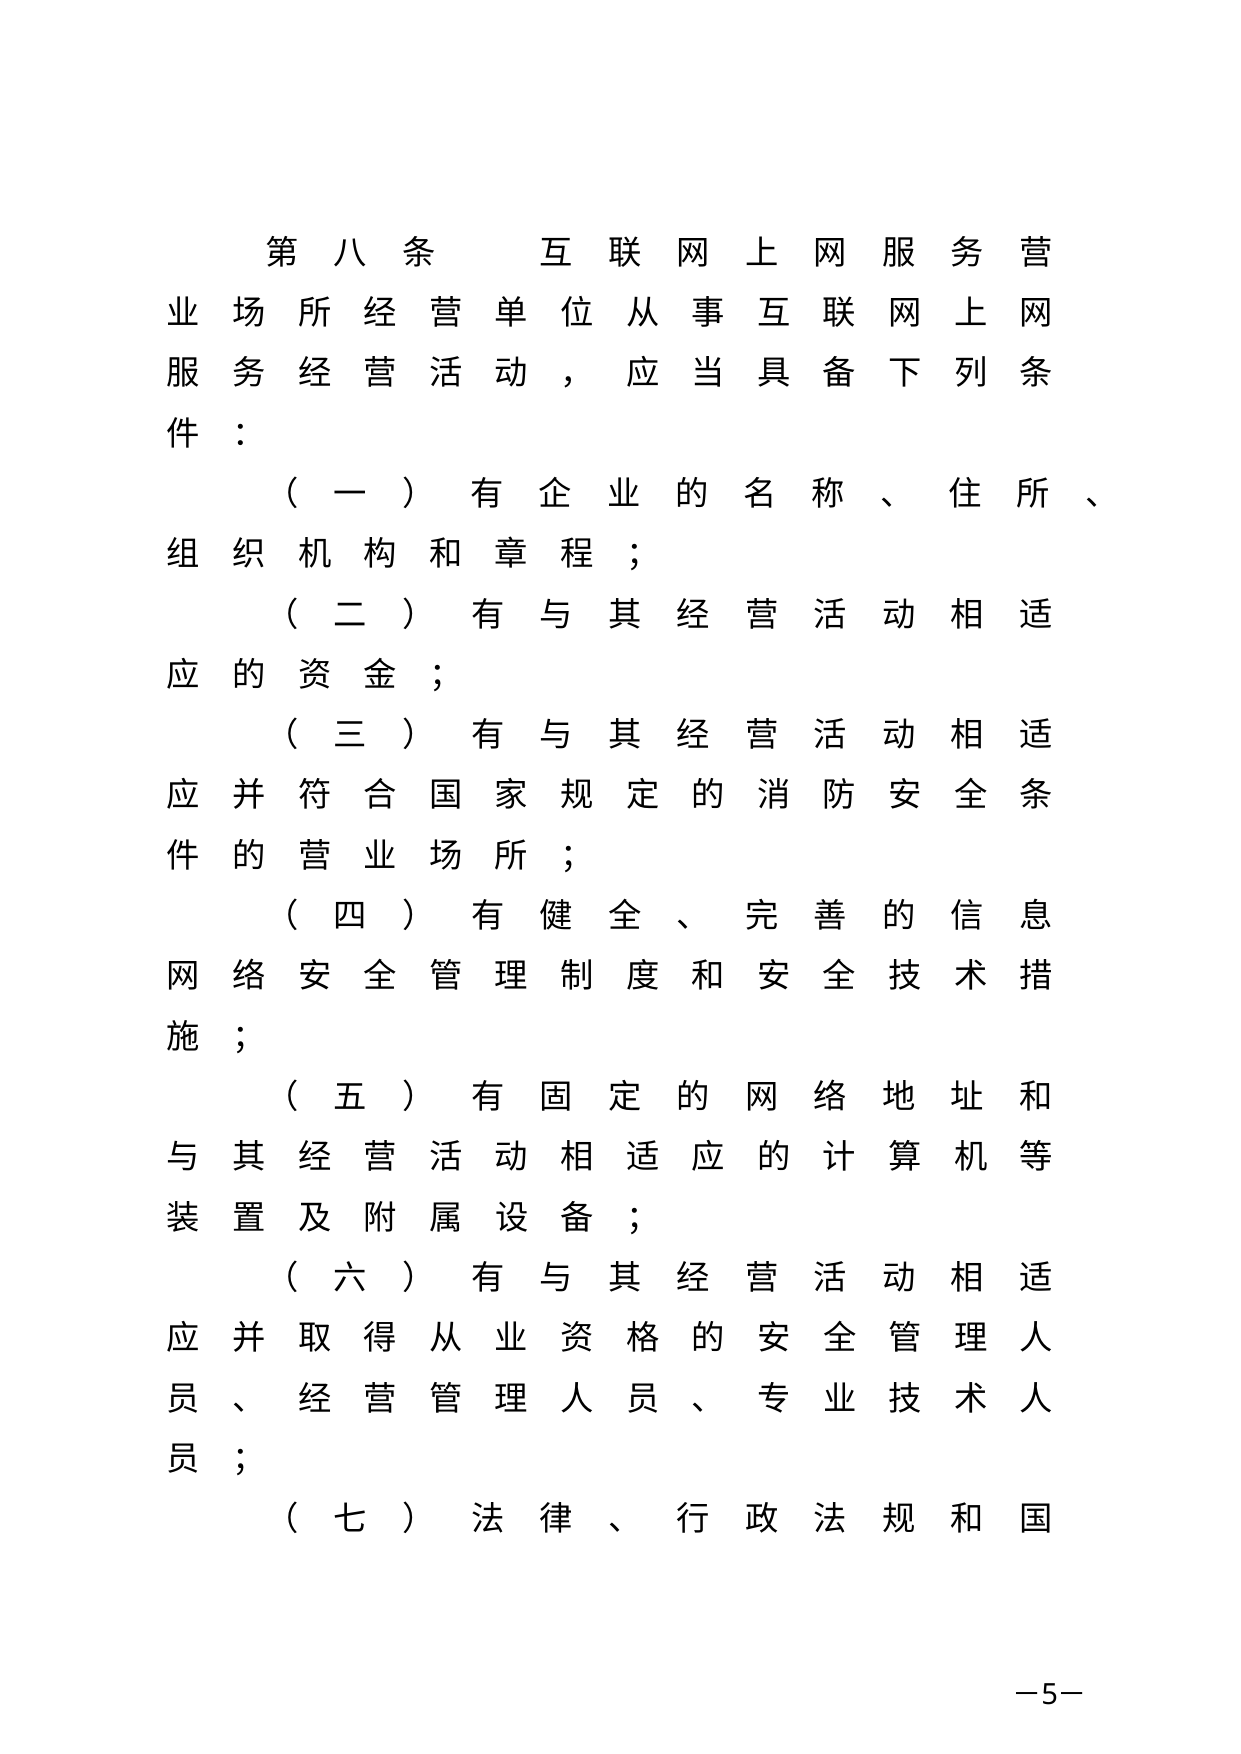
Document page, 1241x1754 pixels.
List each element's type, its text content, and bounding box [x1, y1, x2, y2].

text （四）有健全、完善的信息网络安全管理制度和安全技术措施； [167, 883, 1085, 1064]
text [167, 1486, 1085, 1546]
text （五）有固定的网络地址和与其经营活动相适应的计算机等装置及附属设备； [167, 1064, 1085, 1245]
text （三）有与其经营活动相适应并符合国家规定的消防安全条件的营业场所； [167, 702, 1085, 883]
text （二）有与其经营活动相适应的资金； [167, 581, 1085, 702]
text （六）有与其经营活动相适应并取得从业资格的安全管理人员、经营管理人员、专业技术人员； [167, 1245, 1085, 1486]
text 第八条 互联网上网服务营业场所经营单位从事互联网上网服务经营活动，应当具备下列条件： [167, 219, 1085, 461]
text （一）有企业的名称、住所、组织机构和章程； [167, 461, 1085, 581]
